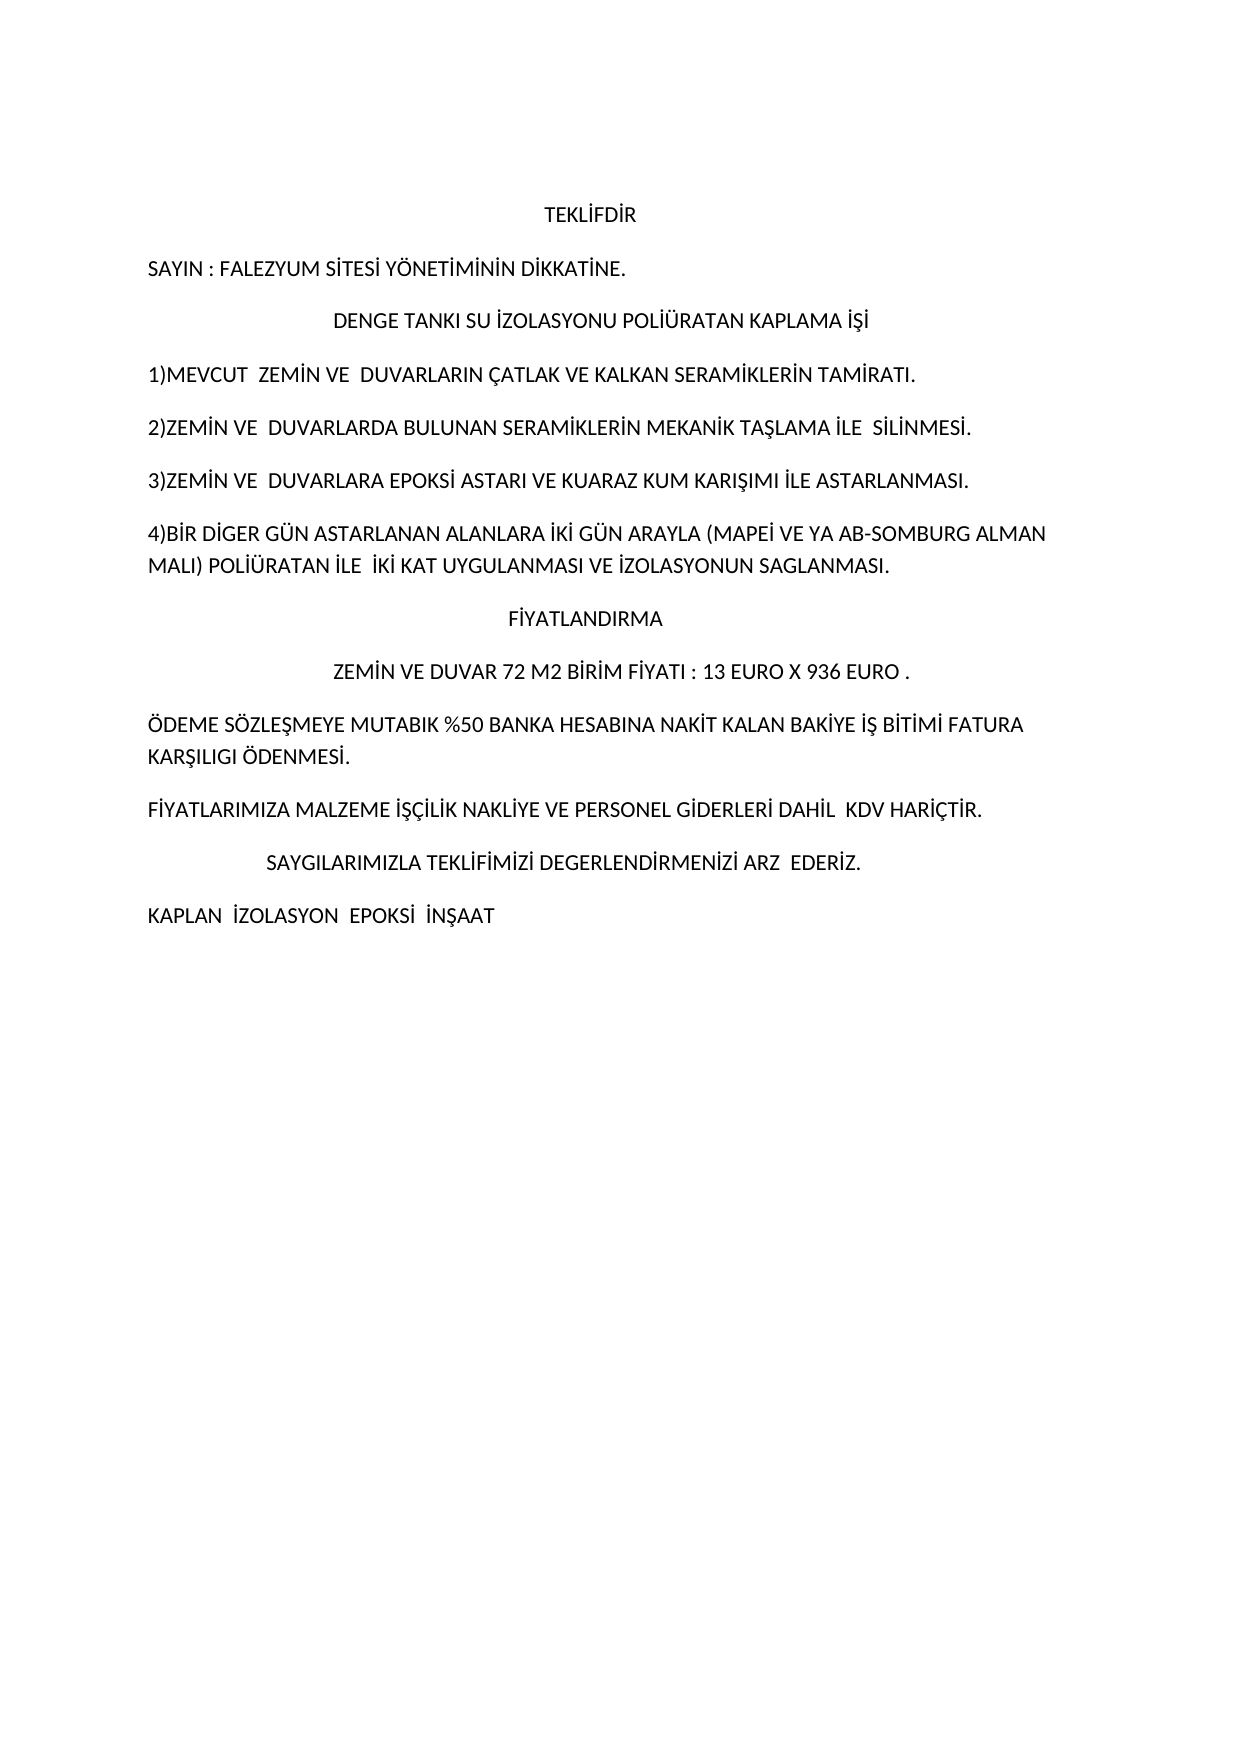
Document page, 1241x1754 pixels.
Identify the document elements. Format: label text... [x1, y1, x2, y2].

text KAPLAN İZOLASYON EPOKSİ İNŞAAT [148, 901, 1093, 929]
text 1)MEVCUT ZEMİN VE DUVARLARIN ÇATLAK VE KALKAN SERAMİKLERİN TAMİRATI. [148, 360, 1093, 388]
text FİYATLARIMIZA MALZEME İŞÇİLİK NAKLİYE VE PERSONEL GİDERLERİ DAHİL KDV HARİÇTİR. [148, 795, 1093, 823]
text TEKLİFDİR [148, 201, 1093, 229]
text ZEMİN VE DUVAR 72 M2 BİRİM FİYATI : 13 EURO X 936 EURO . [148, 657, 1093, 685]
text 4)BİR DİGER GÜN ASTARLANAN ALANLARA İKİ GÜN ARAYLA (MAPEİ VE YA AB-SOMBURG ALMAN MALI) POLİÜRATAN İLE İKİ KAT UYGULANMASI VE İZOLASYONUN SAGLANMASI. [148, 519, 1093, 579]
text 2)ZEMİN VE DUVARLARDA BULUNAN SERAMİKLERİN MEKANİK TAŞLAMA İLE SİLİNMESİ. [148, 413, 1093, 441]
text FİYATLANDIRMA [148, 604, 1093, 632]
text SAYGILARIMIZLA TEKLİFİMİZİ DEGERLENDİRMENİZİ ARZ EDERİZ. [148, 848, 1093, 876]
text DENGE TANKI SU İZOLASYONU POLİÜRATAN KAPLAMA İŞİ [148, 307, 1093, 335]
text SAYIN : FALEZYUM SİTESİ YÖNETİMİNİN DİKKATİNE. [148, 254, 1093, 282]
text ÖDEME SÖZLEŞMEYE MUTABIK %50 BANKA HESABINA NAKİT KALAN BAKİYE İŞ BİTİMİ FATURA KARŞILIGI ÖDENMESİ. [148, 710, 1093, 770]
text 3)ZEMİN VE DUVARLARA EPOKSİ ASTARI VE KUARAZ KUM KARIŞIMI İLE ASTARLANMASI. [148, 466, 1093, 494]
